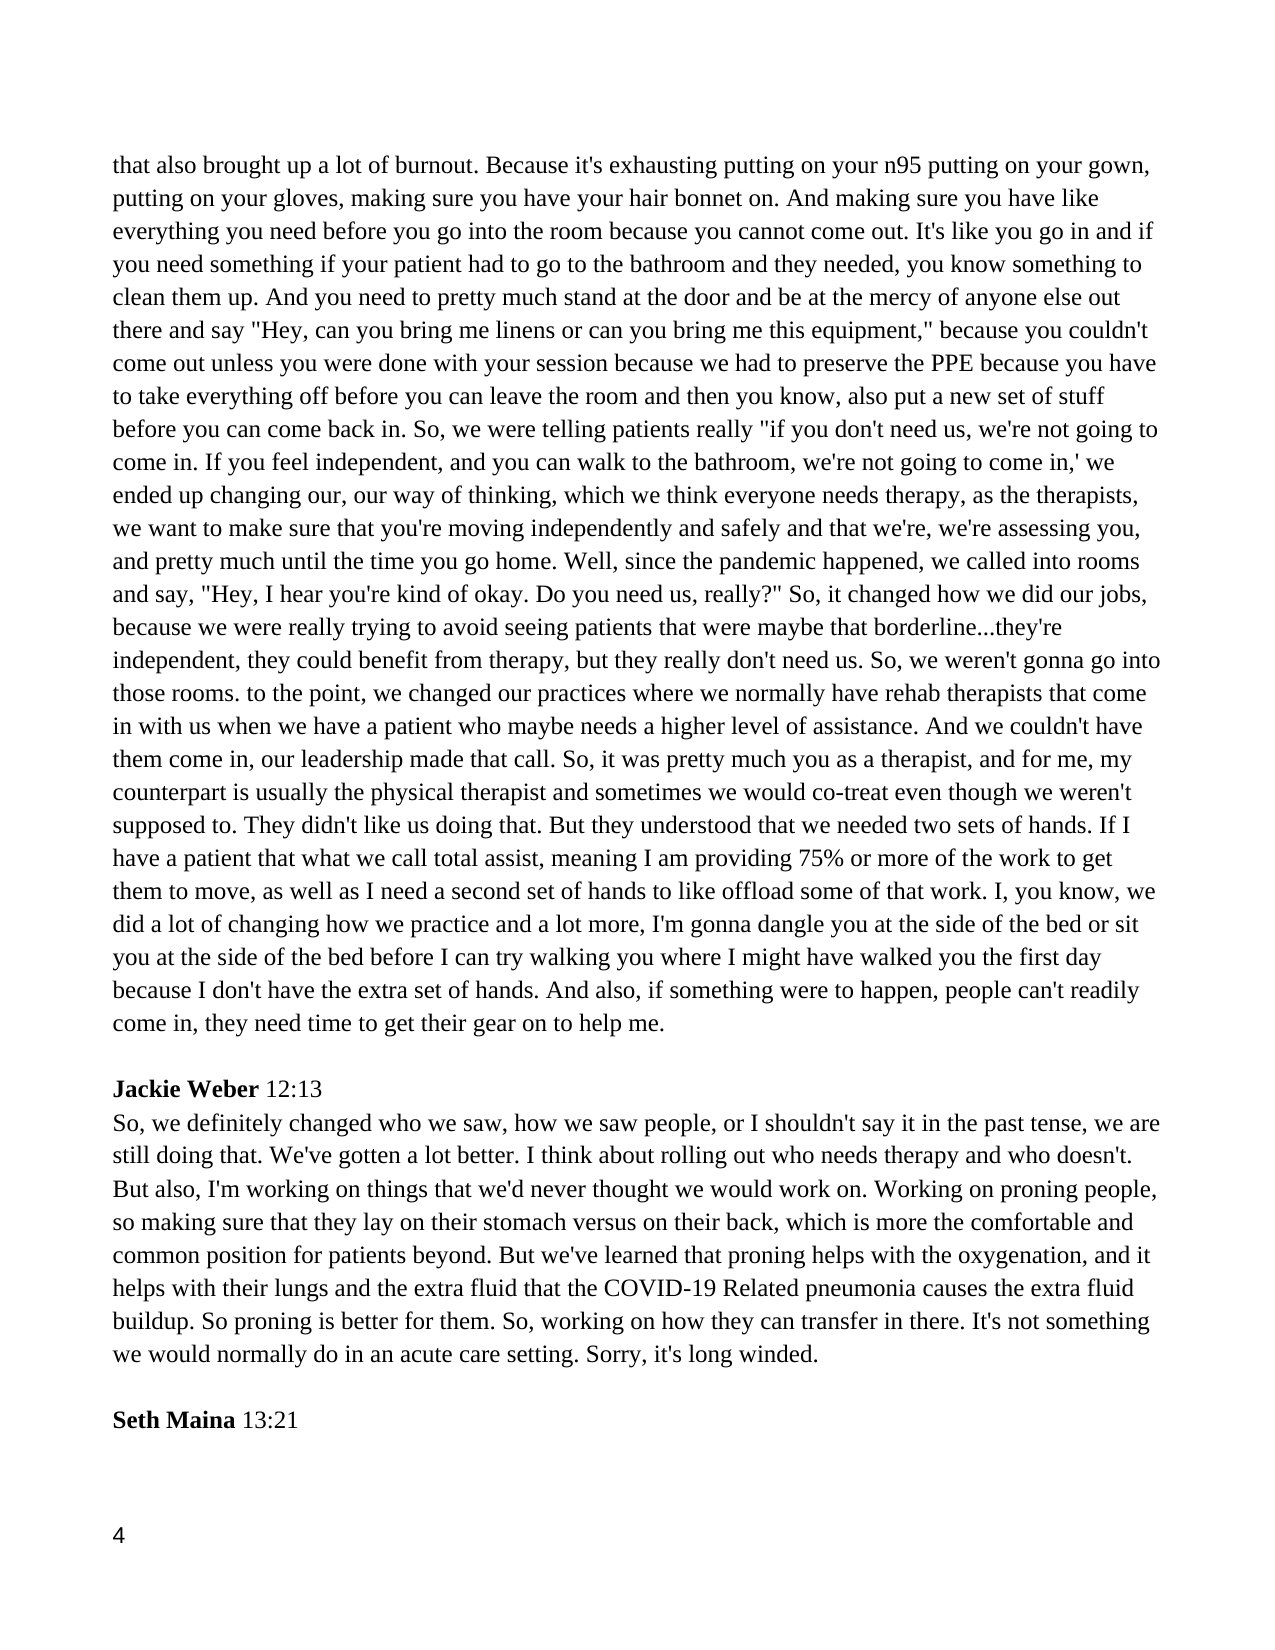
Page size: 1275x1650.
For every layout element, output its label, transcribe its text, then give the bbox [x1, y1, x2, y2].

text Seth Maina 13:21 [112, 1405, 1162, 1433]
text Jackie Weber 12:13 [112, 1074, 1162, 1103]
text So, we definitely changed who we saw, how we saw people, or I shouldn't say it in the past tense, we are still doing that. We've gotten a lot better. I think about rolling out who needs therapy and who doesn't. But also, I'm working on things that we'd never thought we would work on. Working on proning people, so making sure that they lay on their stomach versus on their back, which is more the comfortable and common position for patients beyond. But we've learned that proning helps with the oxygenation, and it helps with their lungs and the extra fluid that the COVID-19 Related pneumonia causes the extra fluid buildup. So proning is better for them. So, working on how they can transfer in there. It's not something we would normally do in an acute care setting. Sorry, it's long winded. [112, 1108, 1162, 1367]
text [112, 150, 1162, 1037]
